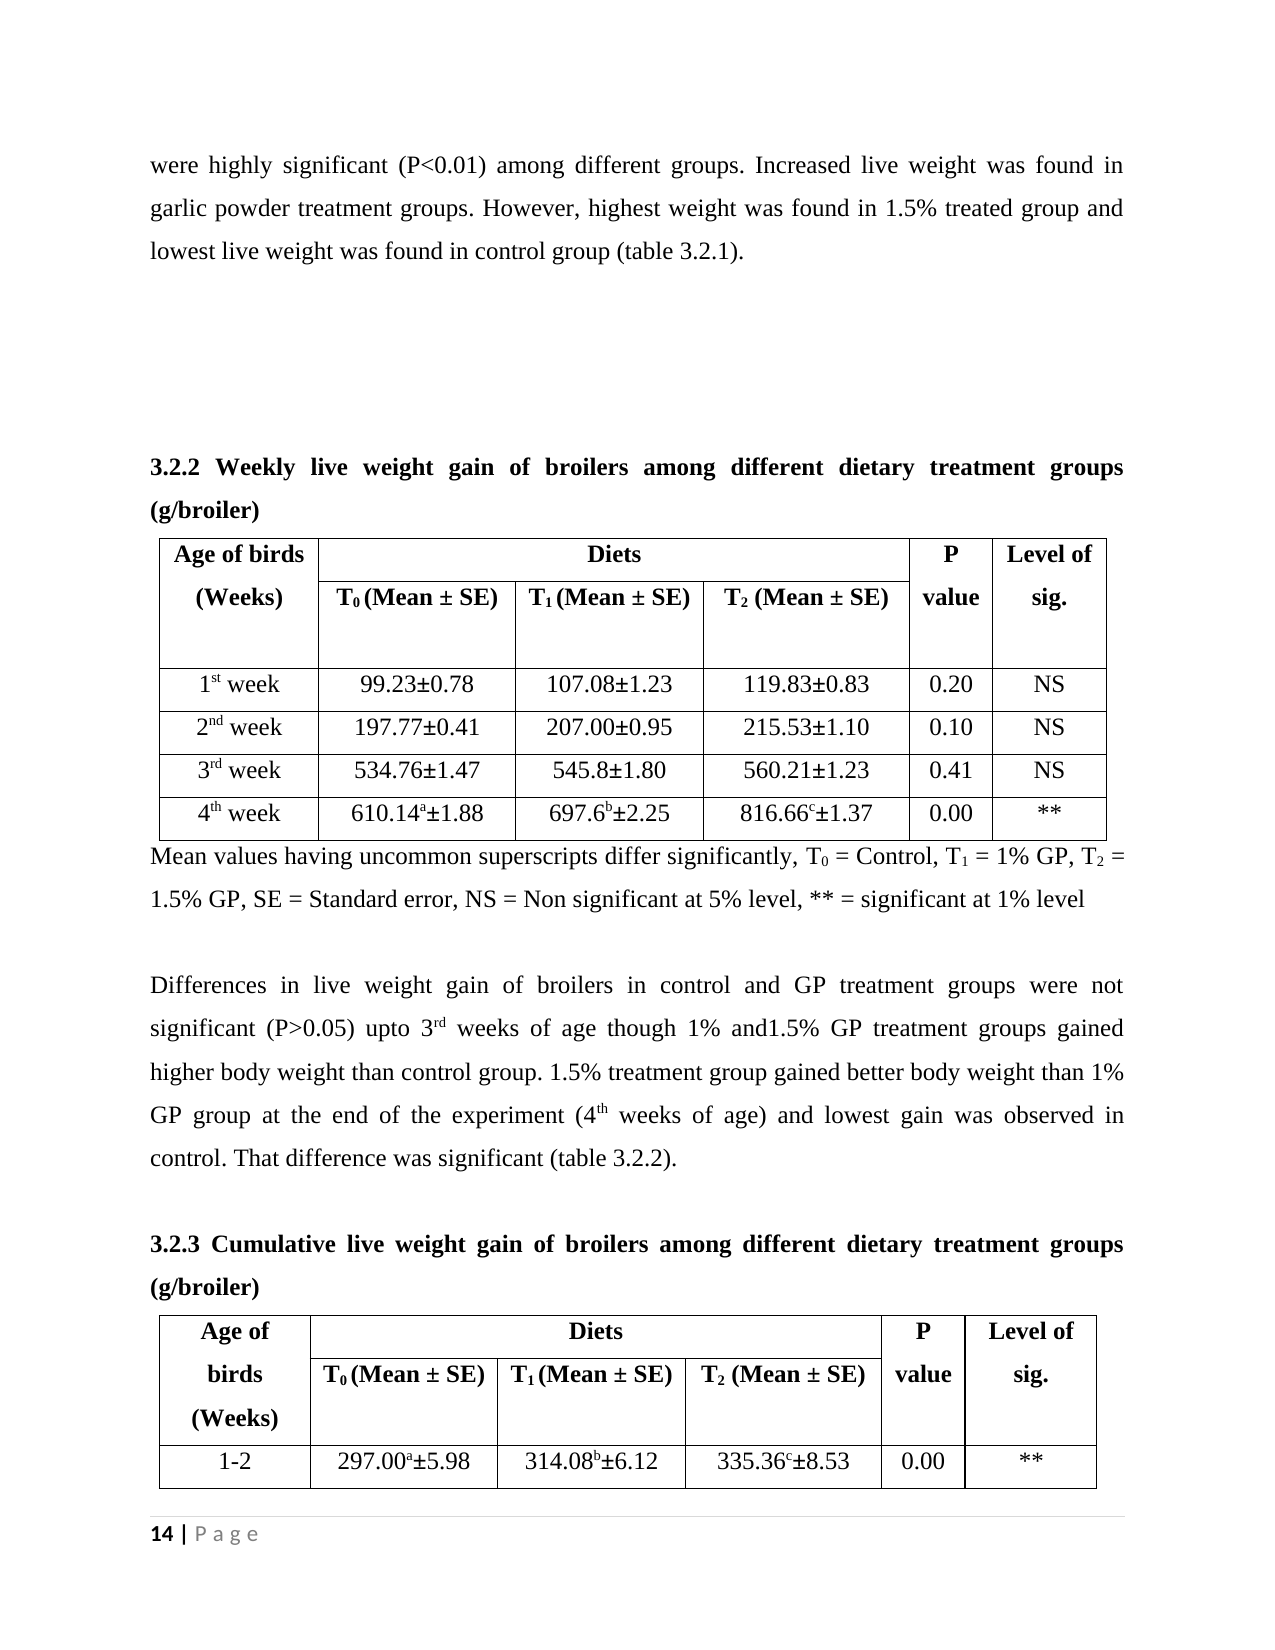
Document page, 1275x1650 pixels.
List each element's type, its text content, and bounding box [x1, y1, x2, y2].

table_cell 1-2 [160, 1446, 310, 1488]
table_cell T2 (Mean ± SE) [686, 1359, 881, 1445]
table_cell NS [993, 755, 1106, 797]
table_cell 534.76±1.47 [319, 755, 515, 797]
text Differences in live weight gain of broilers in control and GP treatment groups were not significant (P>0.05) upto 3rd weeks of age though 1% and1.5% GP treatment groups gained higher body weight than control group. 1.5% treatment group gained better body weight than 1% GP group at the end of the experiment (4th weeks of age) and lowest gain was observed in control. That difference was significant (table 3.2.2). [150, 970, 1125, 1172]
table_cell 545.8±1.80 [516, 755, 703, 797]
table_cell T0 (Mean ± SE) [311, 1359, 497, 1445]
table_cell 0.00 [910, 798, 992, 840]
table_cell 610.14a±1.88 [319, 798, 515, 840]
table_cell 3rd week [160, 755, 318, 797]
table_header P value [882, 1316, 964, 1445]
table_cell 4th week [160, 798, 318, 840]
table_header Diets [311, 1316, 881, 1358]
table_cell 107.08±1.23 [516, 669, 703, 711]
table_cell 0.00 [882, 1446, 964, 1488]
table_cell 1st week [160, 669, 318, 711]
table_cell 0.10 [910, 712, 992, 754]
table_cell 297.00a±5.98 [311, 1446, 497, 1488]
table_cell 697.6b±2.25 [516, 798, 703, 840]
table_cell 119.83±0.83 [704, 669, 909, 711]
table_header Level of sig. [993, 539, 1106, 668]
table_cell NS [993, 669, 1106, 711]
table_cell T2 (Mean ± SE) [704, 582, 909, 668]
table_header Age of birds (Weeks) [160, 1316, 310, 1445]
table_header Diets [319, 539, 909, 581]
table_cell T0 (Mean ± SE) [319, 582, 515, 668]
text Mean values having uncommon superscripts differ significantly, T0 = Control, T1 = 1% GP, T2 = 1.5% GP, SE = Standard error, NS = Non significant at 5% level, ** = significant at 1% level [150, 841, 1125, 913]
table_cell 197.77±0.41 [319, 712, 515, 754]
table_cell 314.08b±6.12 [498, 1446, 685, 1488]
table_cell T1 (Mean ± SE) [498, 1359, 685, 1445]
text 3.2.2 Weekly live weight gain of broilers among different dietary treatment groups (g/broiler) [150, 452, 1125, 524]
table_header P value [910, 539, 992, 668]
table_cell ** [993, 798, 1106, 840]
table_cell 215.53±1.10 [704, 712, 909, 754]
table_header Level of sig. [966, 1316, 1096, 1445]
table_cell 0.20 [910, 669, 992, 711]
text 3.2.3 Cumulative live weight gain of broilers among different dietary treatment groups (g/broiler) [150, 1229, 1125, 1301]
table_cell 560.21±1.23 [704, 755, 909, 797]
table_cell ** [966, 1446, 1096, 1488]
table_header Age of birds (Weeks) [160, 539, 318, 668]
table_cell 0.41 [910, 755, 992, 797]
table_cell 99.23±0.78 [319, 669, 515, 711]
table_cell 2nd week [160, 712, 318, 754]
table_cell 335.36c±8.53 [686, 1446, 881, 1488]
table_cell NS [993, 712, 1106, 754]
table_cell T1 (Mean ± SE) [516, 582, 703, 668]
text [150, 150, 1125, 265]
table_cell 816.66c±1.37 [704, 798, 909, 840]
table_cell 207.00±0.95 [516, 712, 703, 754]
